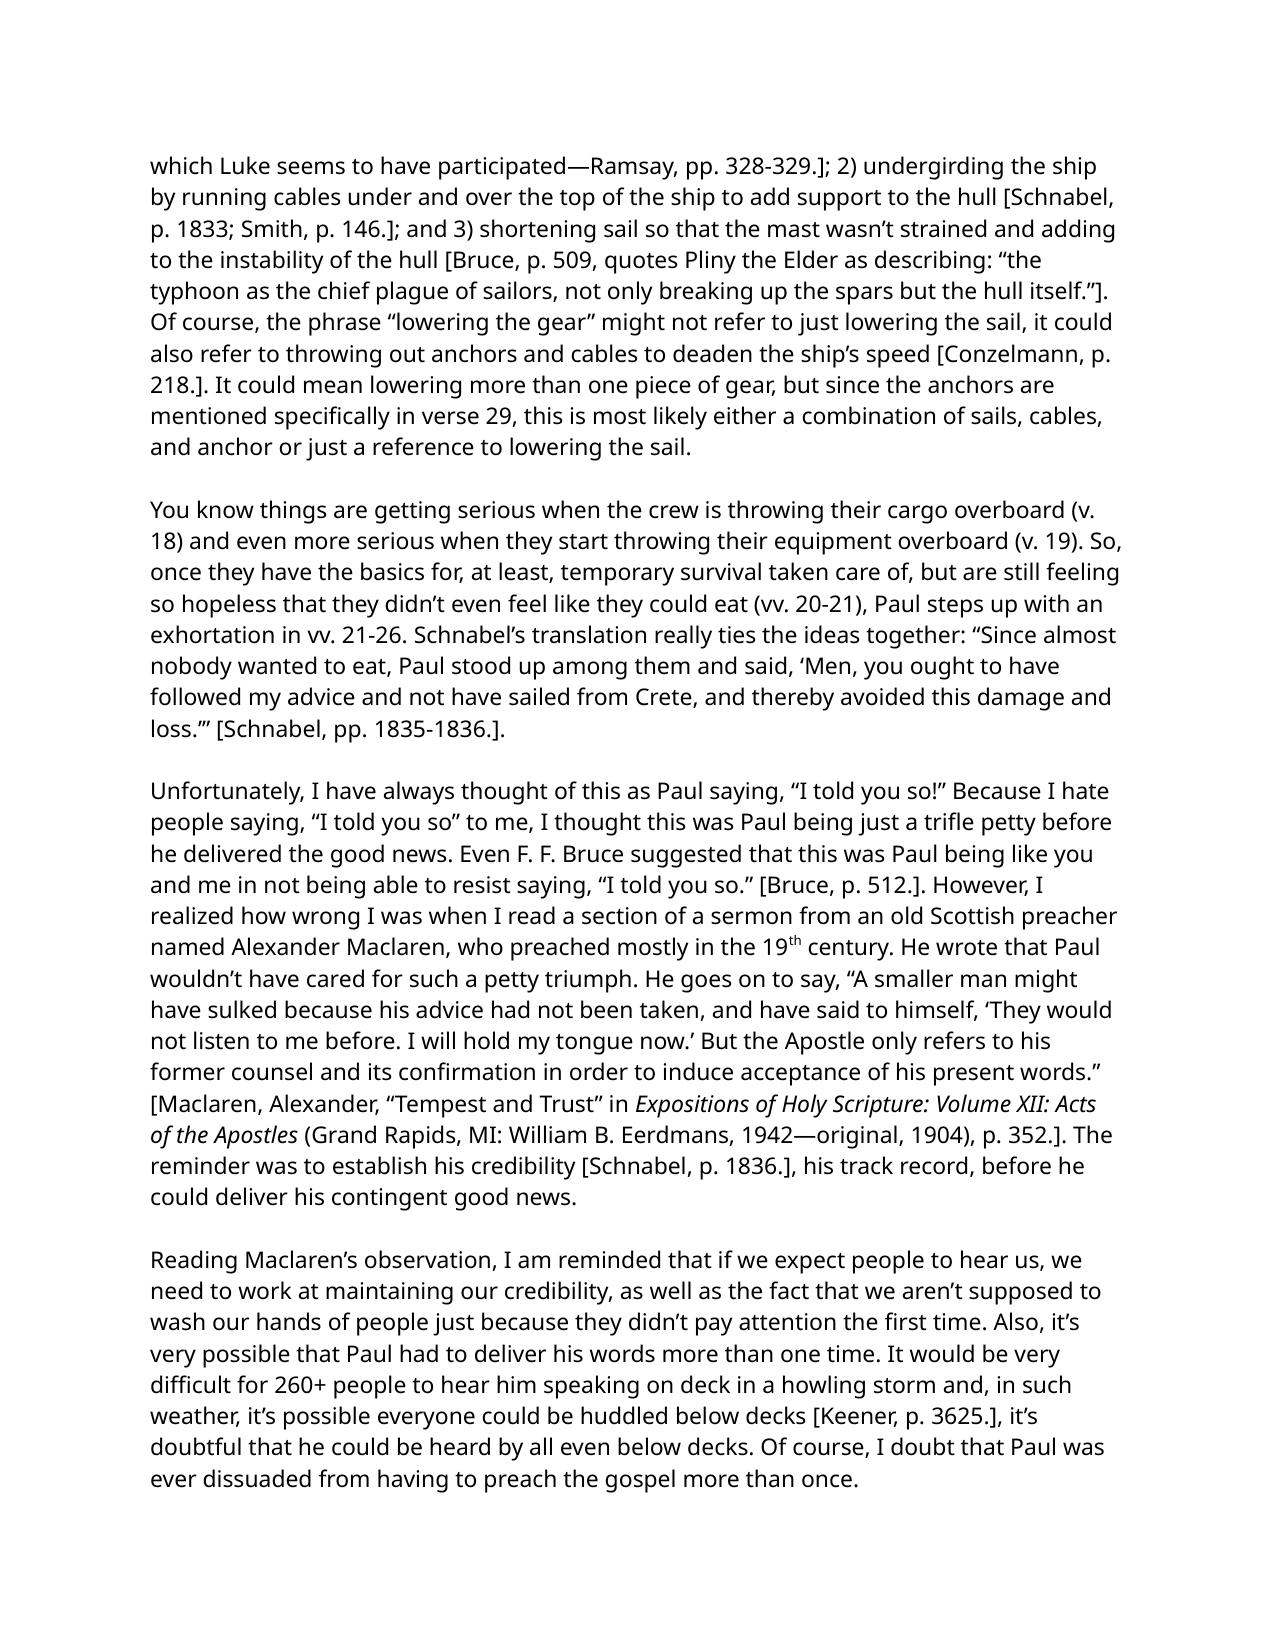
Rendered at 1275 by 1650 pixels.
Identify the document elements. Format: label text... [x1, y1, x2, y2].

text Reading Maclaren’s observation, I am reminded that if we expect people to hear us, we need to work at maintaining our credibility, as well as the fact that we aren’t supposed to wash our hands of people just because they didn’t pay attention the first time. Also, it’s very possible that Paul had to deliver his words more than one time. It would be very difficult for 260+ people to hear him speaking on deck in a howling storm and, in such weather, it’s possible everyone could be huddled below decks [Keener, p. 3625.], it’s doubtful that he could be heard by all even below decks. Of course, I doubt that Paul was ever dissuaded from having to preach the gospel more than once. [150, 1244, 1125, 1494]
text You know things are getting serious when the crew is throwing their cargo overboard (v. 18) and even more serious when they start throwing their equipment overboard (v. 19). So, once they have the basics for, at least, temporary survival taken care of, but are still feeling so hopeless that they didn’t even feel like they could eat (vv. 20-21), Paul steps up with an exhortation in vv. 21-26. Schnabel’s translation really ties the ideas together: “Since almost nobody wanted to eat, Paul stood up among them and said, ‘Men, you ought to have followed my advice and not have sailed from Crete, and thereby avoided this damage and loss.’” [Schnabel, pp. 1835-1836.]. [150, 494, 1125, 744]
text Unfortunately, I have always thought of this as Paul saying, “I told you so!” Because I hate people saying, “I told you so” to me, I thought this was Paul being just a trifle petty before he delivered the good news. Even F. F. Bruce suggested that this was Paul being like you and me in not being able to resist saying, “I told you so.” [Bruce, p. 512.]. However, I realized how wrong I was when I read a section of a sermon from an old Scottish preacher named Alexander Maclaren, who preached mostly in the 19th century. He wrote that Paul wouldn’t have cared for such a petty triumph. He goes on to say, “A smaller man might have sulked because his advice had not been taken, and have said to himself, ‘They would not listen to me before. I will hold my tongue now.’ But the Apostle only refers to his former counsel and its confirmation in order to induce acceptance of his present words.” [Maclaren, Alexander, “Tempest and Trust” in Expositions of Holy Scripture: Volume XII: Acts of the Apostles (Grand Rapids, MI: William B. Eerdmans, 1942—original, 1904), p. 352.]. The reminder was to establish his credibility [Schnabel, p. 1836.], his track record, before he could deliver his contingent good news. [150, 775, 1125, 1212]
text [150, 150, 1125, 462]
